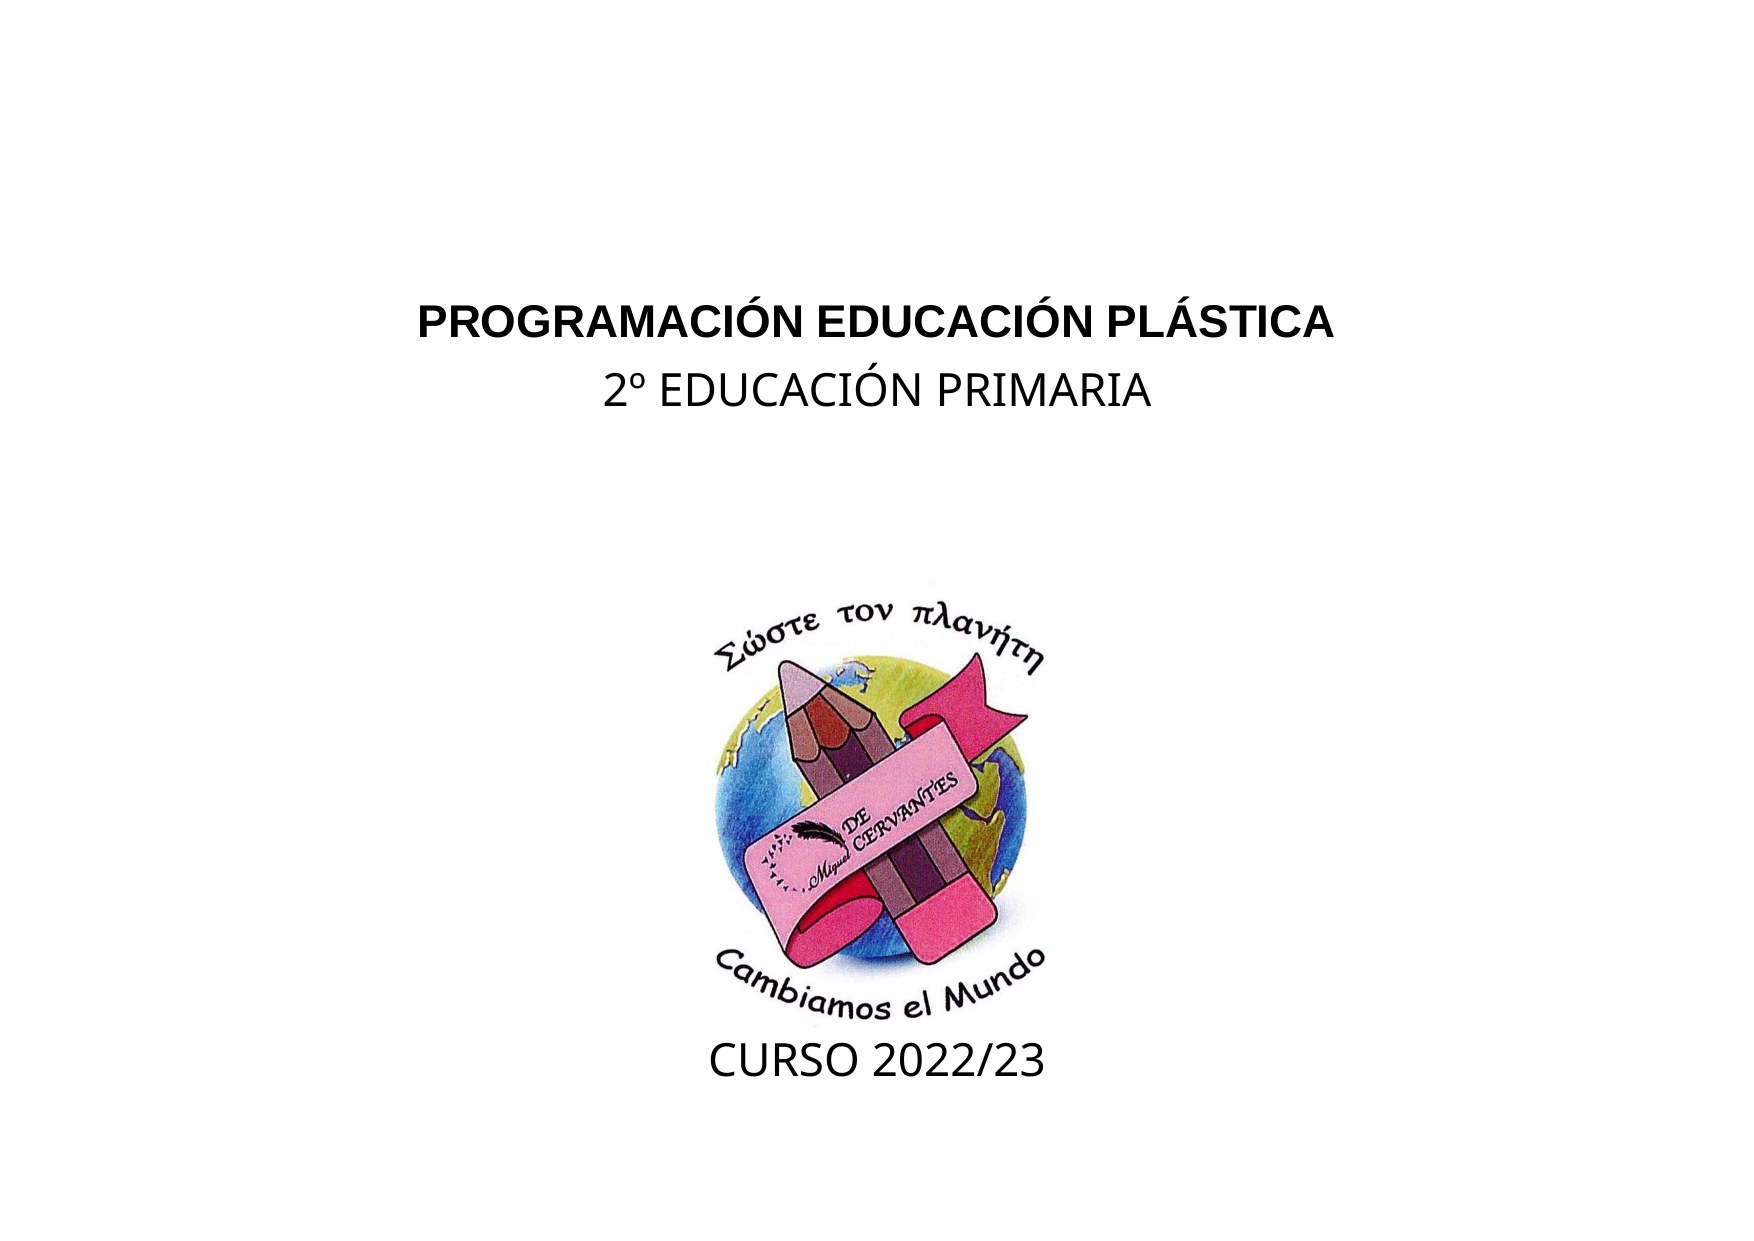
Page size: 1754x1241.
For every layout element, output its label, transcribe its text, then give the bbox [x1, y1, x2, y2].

text PROGRAMACIÓN EDUCACIÓN PLÁSTICA [415, 294, 1338, 347]
picture [705, 578, 1077, 1028]
